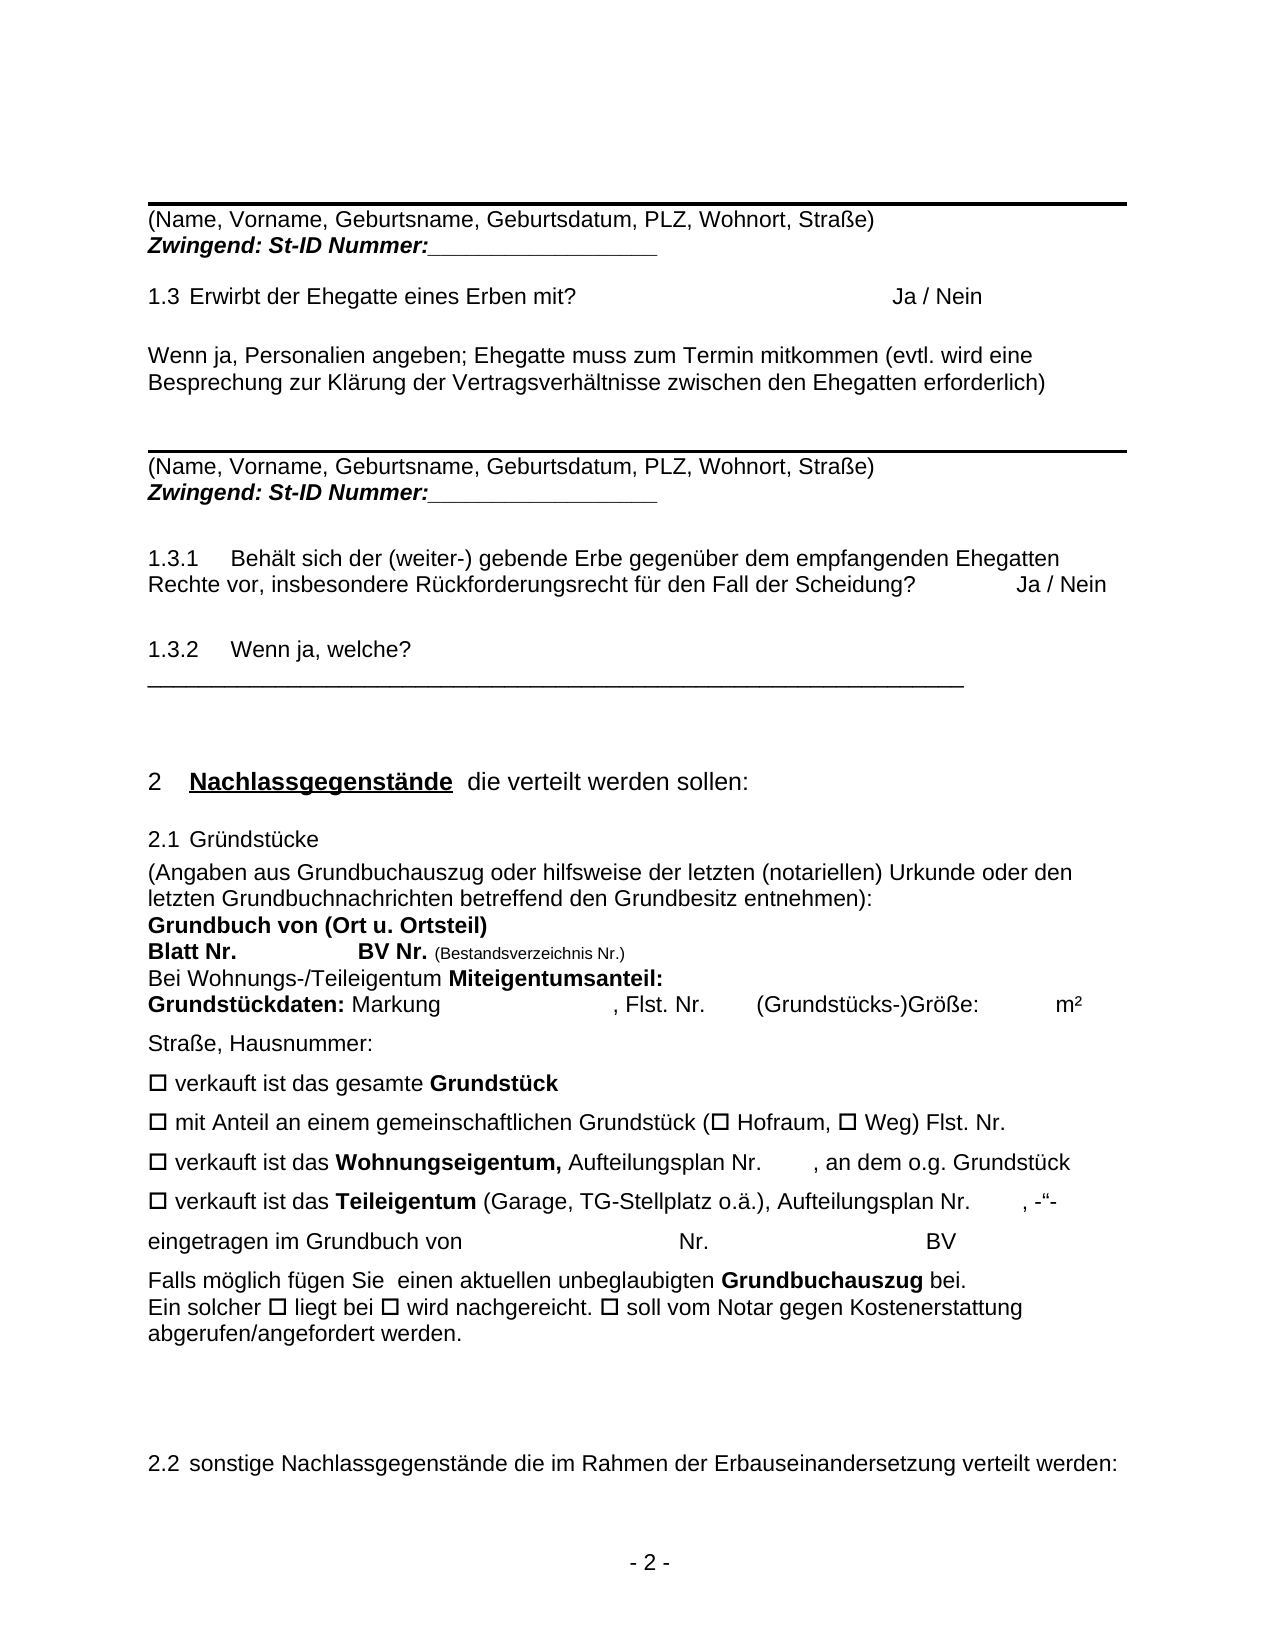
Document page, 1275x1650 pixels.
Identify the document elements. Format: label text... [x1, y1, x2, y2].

text Ein solcher liegt bei wird nachgereicht. soll vom Notar gegen Kostenerstattung abgerufen/angefordert werden. [148, 1293, 1127, 1346]
text verkauft ist das Wohnungseigentum, Aufteilungsplan Nr. , an dem o.g. Grundstück verkauft ist das Teileigentum (Garage, TG-Stellplatz o.ä.), Aufteilungsplan Nr. , -“- eingetragen im Grundbuch von Nr. BV [148, 1149, 1127, 1254]
text Falls möglich fügen Sie einen aktuellen unbeglaubigten Grundbuchauszug bei. [148, 1267, 1127, 1293]
subtitle Gründstücke [148, 826, 1127, 853]
text Blatt Nr. BV Nr. (Bestandsverzeichnis Nr.) [148, 938, 1127, 964]
subtitle Erwirbt der Ehegatte eines Erben mit? Ja / Nein [148, 283, 1127, 310]
text verkauft ist das gesamte Grundstück mit Anteil an einem gemeinschaftlichen Grundstück ( Hofraum, Weg) Flst. Nr. [148, 1070, 1127, 1136]
text (Angaben aus Grundbuchauszug oder hilfsweise der letzten (notariellen) Urkunde oder den letzten Grundbuchnachrichten betreffend den Grundbesitz entnehmen): [148, 859, 1127, 912]
text Zwingend: St-ID Nummer:__________________ [148, 479, 1127, 506]
subtitle sonstige Nachlassgegenstände die im Rahmen der Erbauseinandersetzung verteilt werden: [148, 1450, 1127, 1477]
text Bei Wohnungs-/Teileigentum Miteigentumsanteil: [148, 964, 1127, 991]
text Zwingend: St-ID Nummer:__________________ [148, 232, 1127, 258]
text (Name, Vorname, Geburtsname, Geburtsdatum, PLZ, Wohnort, Straße) [148, 206, 1127, 232]
text Grundbuch von (Ort u. Ortsteil) [148, 912, 1127, 938]
subtitle Behält sich der (weiter-) gebende Erbe gegenüber dem empfangenden Ehegatten Rechte vor, insbesondere Rückforderungsrecht für den Fall der Scheidung? Ja / Nein [148, 544, 1127, 597]
subtitle Wenn ja, welche? ________________________________________________________________ [148, 636, 1127, 689]
text Grundstückdaten: Markung , Flst. Nr. (Grundstücks-)Größe: m² Straße, Hausnummer: [148, 991, 1127, 1057]
text Wenn ja, Personalien angeben; Ehegatte muss zum Termin mitkommen (evtl. wird eine Besprechung zur Klärung der Vertragsverhältnisse zwischen den Ehegatten erforderlich) [148, 342, 1127, 395]
text (Name, Vorname, Geburtsname, Geburtsdatum, PLZ, Wohnort, Straße) [148, 453, 1127, 479]
subtitle Nachlassgegenstände die verteilt werden sollen: [148, 766, 1127, 795]
